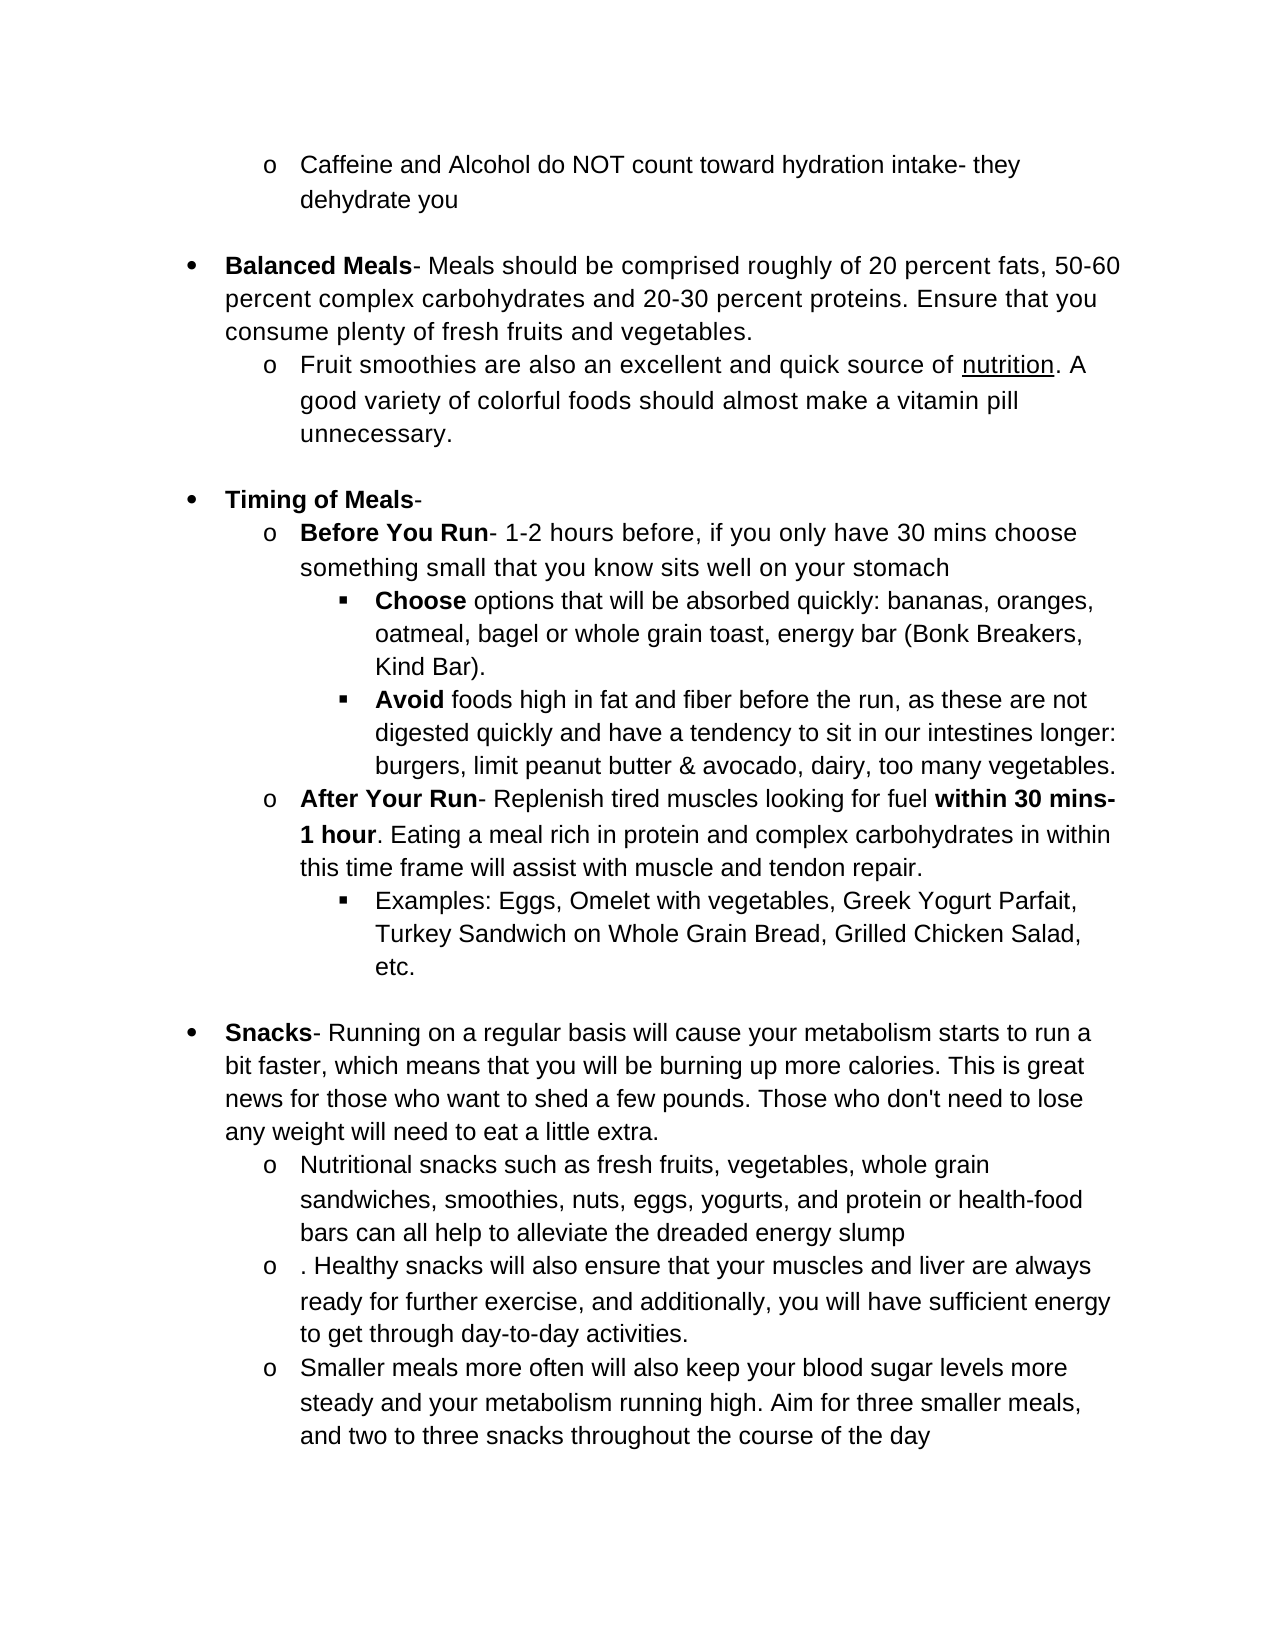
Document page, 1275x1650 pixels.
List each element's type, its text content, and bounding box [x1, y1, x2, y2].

list Examples: Eggs, Omelet with vegetables, Greek Yogurt Parfait, Turkey Sandwich on Whole Grain Bread, Grilled Chicken Salad, etc. [337, 886, 1125, 981]
list Before You Run- 1-2 hours before, if you only have 30 mins choose something small that you know sits well on your stomach [262, 518, 1125, 582]
list Choose options that will be absorbed quickly: bananas, oranges, oatmeal, bagel or whole grain toast, energy bar (Bonk Breakers, Kind Bar). [337, 586, 1125, 681]
list Nutritional snacks such as fresh fruits, vegetables, whole grain sandwiches, smoothies, nuts, eggs, yogurts, and protein or health-food bars can all help to alleviate the dreaded energy slump [262, 1150, 1125, 1247]
list Balanced Meals- Meals should be comprised roughly of 20 percent fats, 50-60 percent complex carbohydrates and 20-30 percent proteins. Ensure that you consume plenty of fresh fruits and vegetables. [187, 251, 1125, 346]
list Snacks- Running on a regular basis will cause your metabolism starts to run a bit faster, which means that you will be burning up more calories. This is great news for those who want to shed a few pounds. Those who don't need to lose any weight will need to eat a little extra. [187, 1018, 1125, 1146]
list After Your Run- Replenish tired muscles looking for fuel within 30 mins- 1 hour. Eating a meal rich in protein and complex carbohydrates in within this time frame will assist with muscle and tendon repair. [262, 784, 1125, 881]
list Smaller meals more often will also keep your blood sugar levels more steady and your metabolism running high. Aim for three smaller meals, and two to three snacks throughout the course of the day [262, 1352, 1125, 1449]
list Timing of Meals- [187, 485, 1125, 513]
list Fruit smoothies are also an excellent and quick source of nutrition. A good variety of colorful foods should almost make a vitamin pill unnecessary. [262, 350, 1125, 447]
list Avoid foods high in fat and fiber before the run, as these are not digested quickly and have a tendency to sit in our intestines longer: burgers, limit peanut butter & avocado, dairy, too many vegetables. [337, 685, 1125, 780]
list . Healthy snacks will also ensure that your muscles and liver are always ready for further exercise, and additionally, you will have sufficient energy to get through day-to-day activities. [262, 1251, 1125, 1348]
list Caffeine and Alcohol do NOT count toward hydration intake- they dehydrate you [262, 150, 1125, 214]
